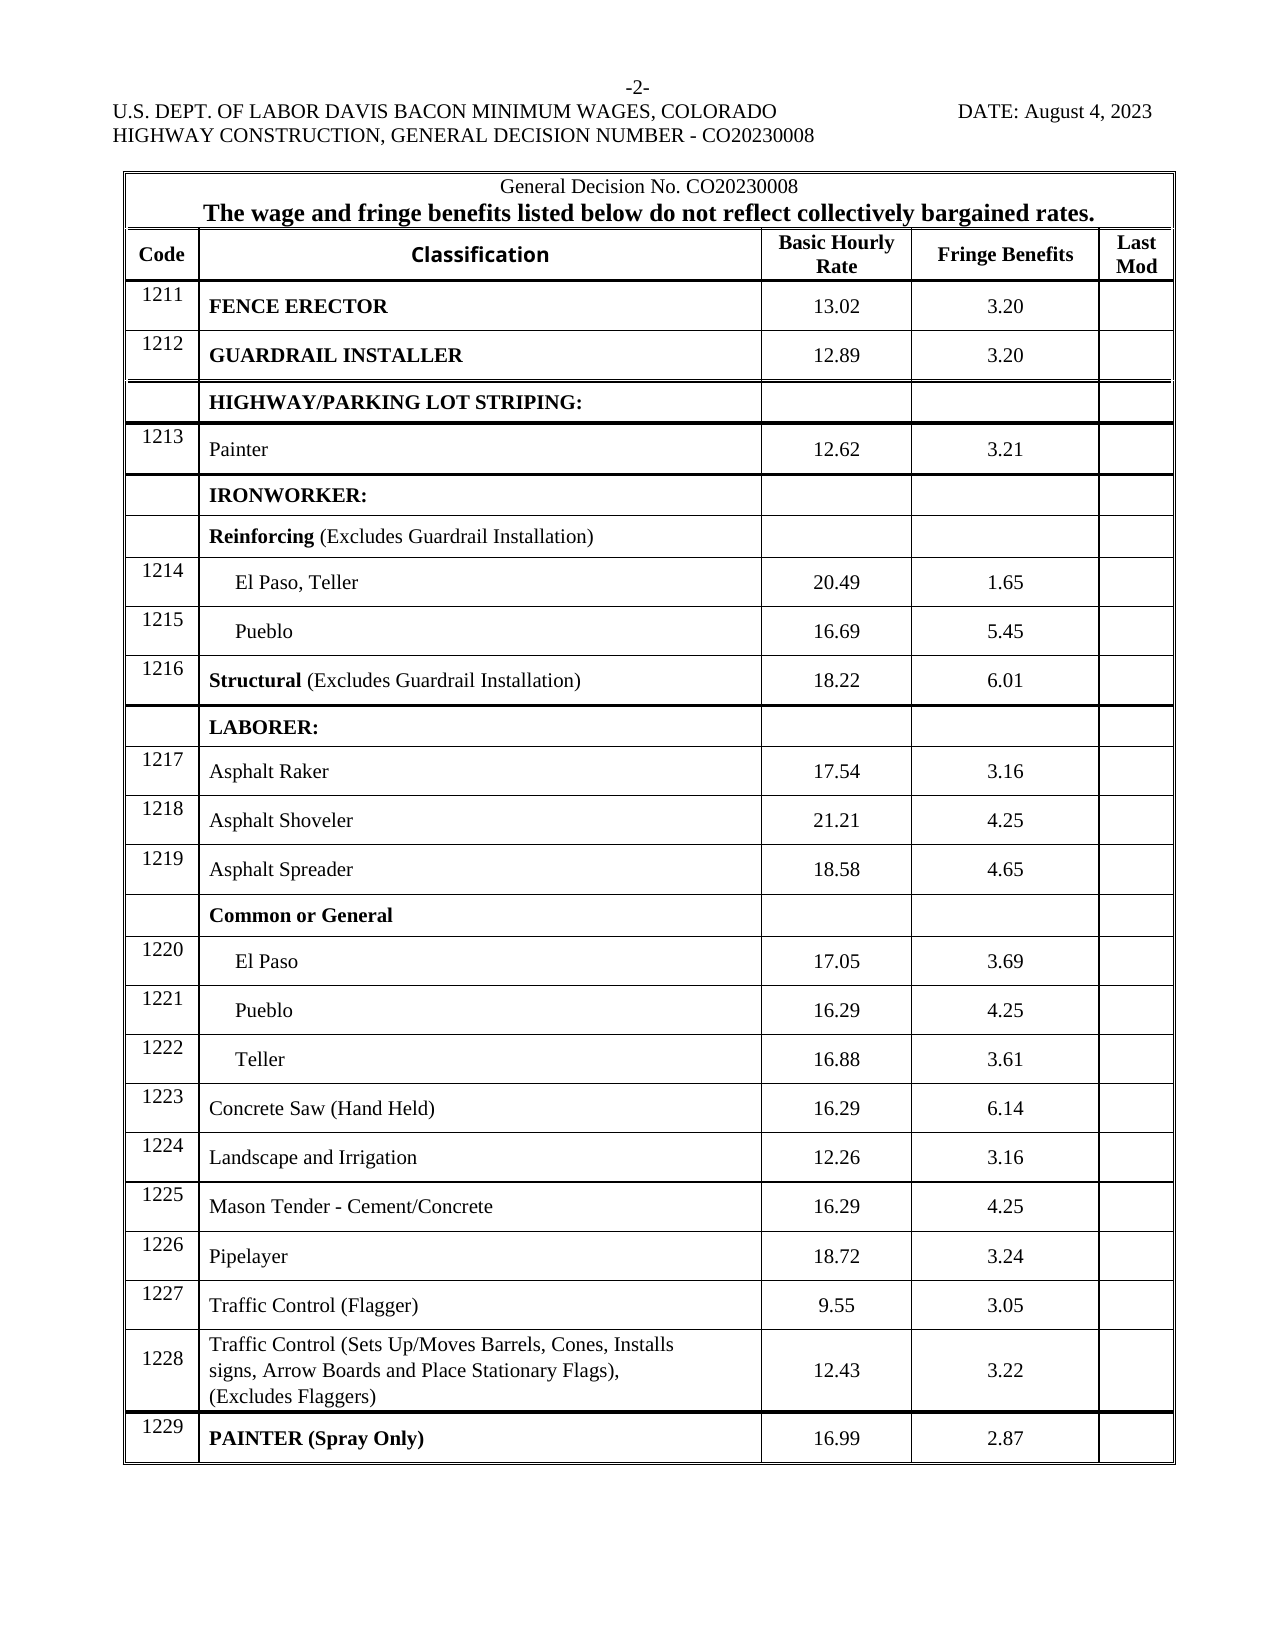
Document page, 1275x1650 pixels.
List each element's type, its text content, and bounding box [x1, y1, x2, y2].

table_cell 3.69 [912, 937, 1098, 985]
table_cell [1100, 1084, 1173, 1132]
table_cell 5.45 [912, 607, 1098, 655]
table_cell 18.58 [762, 845, 911, 893]
table_cell [1100, 331, 1173, 379]
table_cell Classification [200, 230, 761, 278]
table_cell 3.20 [912, 331, 1098, 379]
table_cell [126, 558, 198, 606]
table_cell Code [124, 227, 198, 278]
table_cell [1100, 707, 1173, 746]
table_cell [126, 1133, 198, 1181]
table_cell 12.26 [762, 1133, 911, 1181]
table_cell 4.25 [912, 1183, 1098, 1231]
table_cell Teller [200, 1035, 761, 1083]
table_cell [912, 383, 1098, 421]
table_cell [126, 425, 198, 473]
table_cell 21.21 [762, 796, 911, 844]
table_cell [126, 1232, 198, 1280]
table_cell Asphalt Raker [200, 747, 761, 795]
table_cell [1100, 895, 1173, 936]
table_cell 3.61 [912, 1035, 1098, 1083]
table_cell [126, 1330, 198, 1410]
table_cell [126, 1281, 198, 1329]
table_cell Traffic Control (Sets Up/Moves Barrels, Cones, Installs signs, Arrow Boards and Place Stationary Flags), (Excludes Flaggers) [200, 1330, 761, 1410]
table_cell 16.88 [762, 1035, 911, 1083]
table_cell 3.22 [912, 1330, 1098, 1410]
table_cell Asphalt Spreader [200, 845, 761, 893]
table_cell Structural (Excludes Guardrail Installation) [200, 656, 761, 704]
table_cell 20.49 [762, 558, 911, 606]
table_cell Landscape and Irrigation [200, 1133, 761, 1181]
table_cell [1100, 282, 1173, 330]
table_cell 3.16 [912, 747, 1098, 795]
table_cell [1100, 937, 1173, 985]
table_cell [126, 707, 198, 746]
table_cell [1100, 516, 1173, 557]
table_cell [126, 1084, 198, 1132]
table_cell [126, 845, 198, 893]
table_cell [126, 986, 198, 1034]
table_header General Decision No. CO20230008 The wage and fringe benefits listed below do not reflect collectively bargained rates. [126, 174, 1173, 227]
table_cell 13.02 [762, 282, 911, 330]
table_cell [1100, 845, 1173, 893]
table_cell [1100, 1281, 1173, 1329]
table_cell 4.25 [912, 986, 1098, 1034]
table_cell Pipelayer [200, 1232, 761, 1280]
table_cell 16.99 [762, 1414, 911, 1462]
table_cell Common or General [200, 895, 761, 936]
table_cell Last Mod [1100, 227, 1174, 278]
table_cell [1100, 1183, 1173, 1231]
table_cell [126, 937, 198, 985]
table_cell [1100, 558, 1173, 606]
table_cell 6.14 [912, 1084, 1098, 1132]
table_cell HIGHWAY/PARKING LOT STRIPING: [200, 383, 761, 421]
table_cell [126, 656, 198, 704]
table_cell 12.89 [762, 331, 911, 379]
table_cell [126, 1183, 198, 1231]
table_cell [1100, 1414, 1173, 1462]
table_cell [126, 1035, 198, 1083]
table_cell [1100, 425, 1173, 473]
table_cell 6.01 [912, 656, 1098, 704]
table_cell [762, 383, 911, 421]
table_cell Fringe Benefits [912, 230, 1098, 278]
table_cell [762, 707, 911, 746]
table_cell [762, 476, 911, 514]
table_cell [1100, 1035, 1173, 1083]
table_cell 12.43 [762, 1330, 911, 1410]
table_cell 16.29 [762, 1183, 911, 1231]
table_cell 3.05 [912, 1281, 1098, 1329]
table_cell [1100, 747, 1173, 795]
table_cell 2.87 [912, 1414, 1098, 1462]
table_cell FENCE ERECTOR [200, 282, 761, 330]
table_cell Basic Hourly Rate [762, 230, 911, 278]
table_cell [126, 282, 198, 330]
table_cell 1.65 [912, 558, 1098, 606]
table_cell 3.21 [912, 425, 1098, 473]
table_cell [1100, 656, 1173, 704]
table_cell El Paso, Teller [200, 558, 761, 606]
table_cell Mason Tender - Cement/Concrete [200, 1183, 761, 1231]
table_cell IRONWORKER: [200, 476, 761, 514]
table_cell Pueblo [200, 986, 761, 1034]
table_cell [1100, 476, 1173, 514]
table_cell [126, 796, 198, 844]
table_cell [1100, 1330, 1173, 1410]
table_cell 16.29 [762, 986, 911, 1034]
table_cell [1100, 986, 1173, 1034]
table_cell [126, 607, 198, 655]
table_cell [912, 895, 1098, 936]
table_cell GUARDRAIL INSTALLER [200, 331, 761, 379]
table_cell Concrete Saw (Hand Held) [200, 1084, 761, 1132]
table_cell 17.54 [762, 747, 911, 795]
table_cell El Paso [200, 937, 761, 985]
table_cell 17.05 [762, 937, 911, 985]
table_cell [1100, 379, 1174, 421]
table_cell 9.55 [762, 1281, 911, 1329]
table_cell 4.25 [912, 796, 1098, 844]
table_cell Painter [200, 425, 761, 473]
table_cell [1100, 796, 1173, 844]
table_cell [1100, 607, 1173, 655]
table_cell [1100, 1232, 1173, 1280]
table_cell [126, 476, 198, 514]
table_cell 16.29 [762, 1084, 911, 1132]
table_cell 16.69 [762, 607, 911, 655]
table_cell [912, 707, 1098, 746]
table_cell 12.62 [762, 425, 911, 473]
table_cell [126, 1414, 198, 1462]
table_cell [126, 747, 198, 795]
table_cell [1100, 1133, 1173, 1181]
table_cell Reinforcing (Excludes Guardrail Installation) [200, 516, 761, 557]
table_cell 3.20 [912, 282, 1098, 330]
table_cell Asphalt Shoveler [200, 796, 761, 844]
table_cell [912, 516, 1098, 557]
table_cell 18.72 [762, 1232, 911, 1280]
table_cell Pueblo [200, 607, 761, 655]
table_cell 4.65 [912, 845, 1098, 893]
table_cell [762, 895, 911, 936]
table_cell [126, 895, 198, 936]
table_cell [912, 476, 1098, 514]
table_cell LABORER: [200, 707, 761, 746]
table_cell Traffic Control (Flagger) [200, 1281, 761, 1329]
table_cell 3.16 [912, 1133, 1098, 1181]
table_cell [762, 516, 911, 557]
table_cell [126, 331, 198, 379]
table_cell 3.24 [912, 1232, 1098, 1280]
table_cell PAINTER (Spray Only) [200, 1414, 761, 1462]
table_cell [124, 379, 198, 421]
table_cell 18.22 [762, 656, 911, 704]
table_cell [126, 516, 198, 557]
